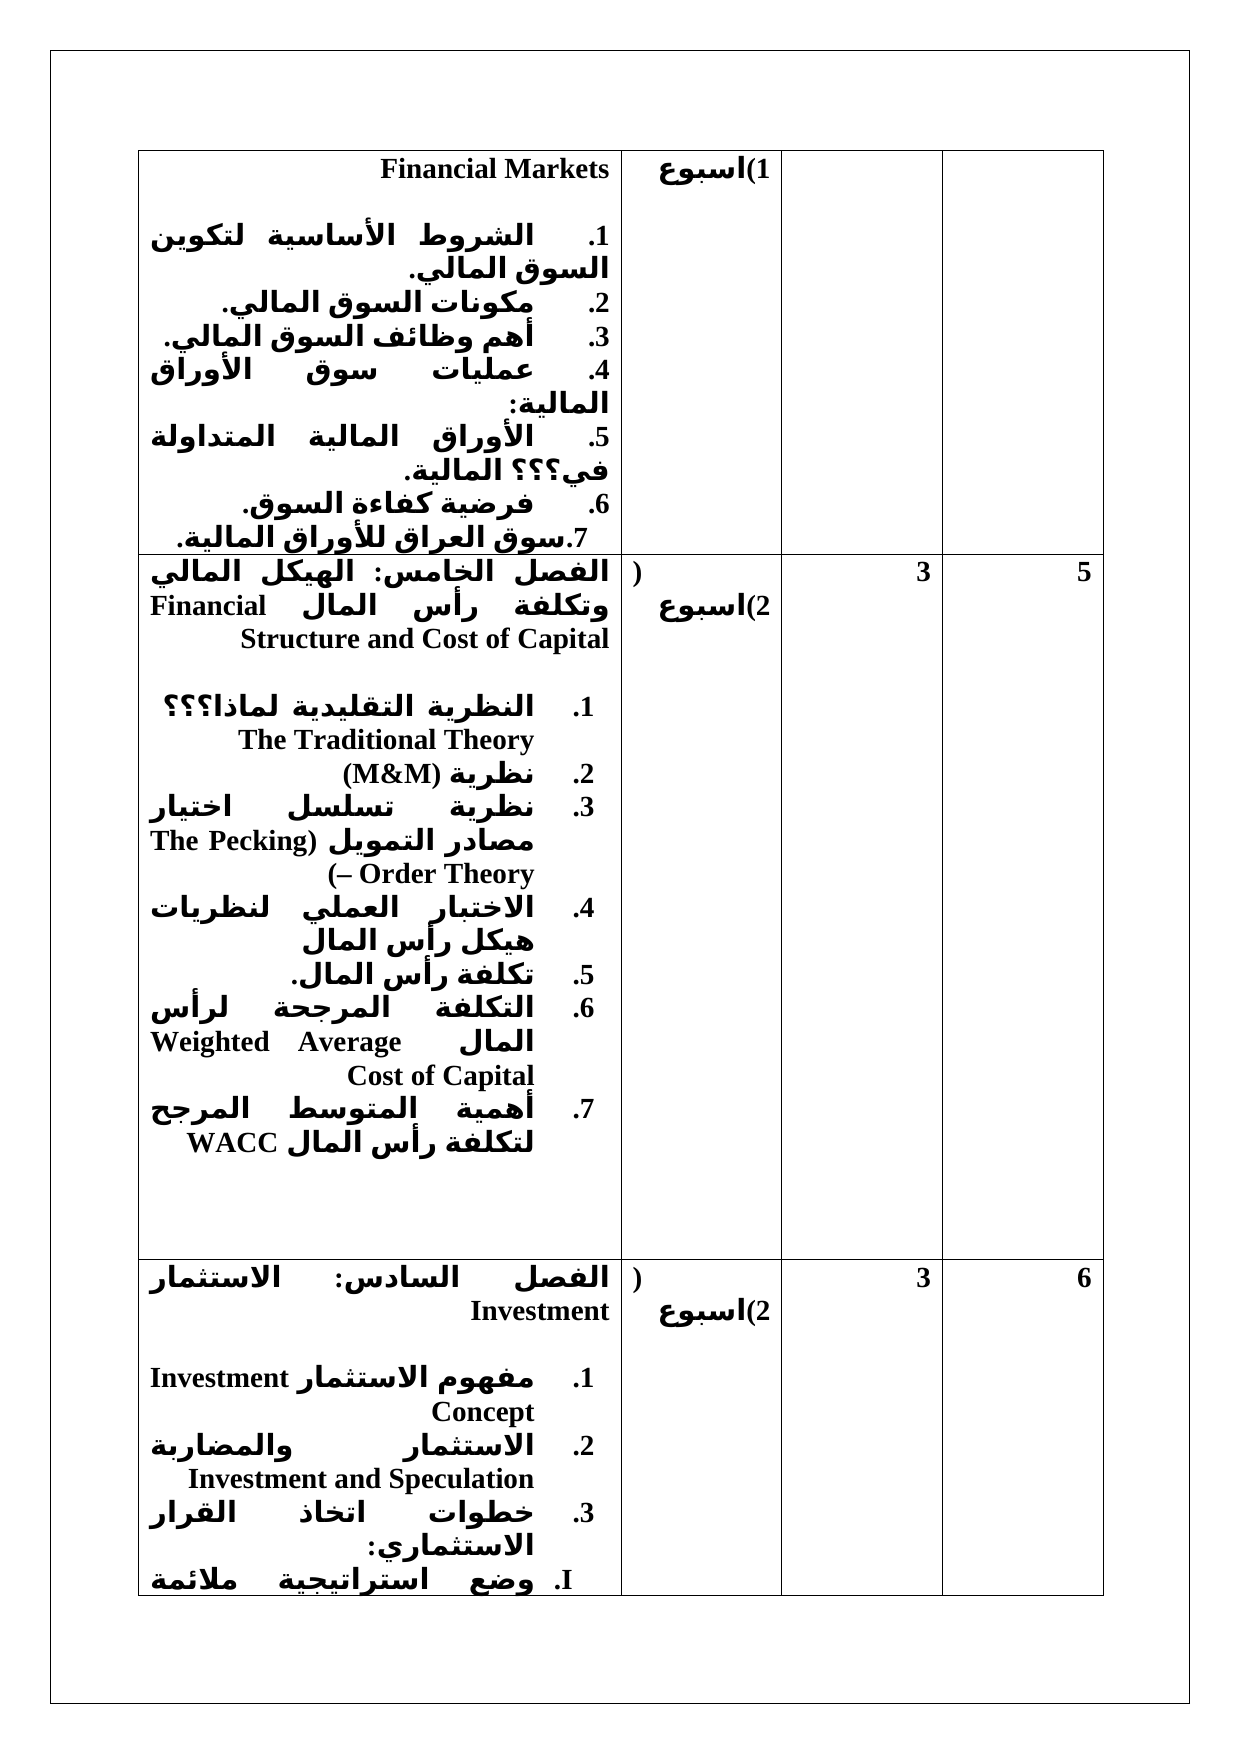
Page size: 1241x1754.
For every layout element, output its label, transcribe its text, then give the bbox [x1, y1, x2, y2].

table_cell 3 [782, 555, 942, 1259]
table_cell الفصل الخامس: الهيكل المالي وتكلفة رأس المال Financial Structure and Cost of Capital النظرية التقليدية لماذا؟؟؟ The Traditional Theory نظرية (M&M) نظرية تسلسل اختيار مصادر التمويل (The Pecking – Order Theory) الاختبار العملي لنظريات هيكل رأس المال تكلفة رأس المال. التكلفة المرجحة لرأس المال Weighted Average Cost of Capital أهمية المتوسط المرجح لتكلفة رأس المال WACC [139, 555, 621, 1259]
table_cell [139, 1260, 621, 1595]
table_cell (1)اسبوع [622, 151, 781, 553]
table_cell 6 [943, 1260, 1103, 1595]
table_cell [139, 151, 621, 553]
table_cell 3 [782, 151, 942, 553]
table_cell 4 [943, 151, 1103, 553]
table_cell (2)اسبوع [622, 1260, 781, 1595]
table_cell 5 [943, 555, 1103, 1259]
table_cell 3 [782, 1260, 942, 1595]
table_cell (2)اسبوع [622, 555, 781, 1259]
